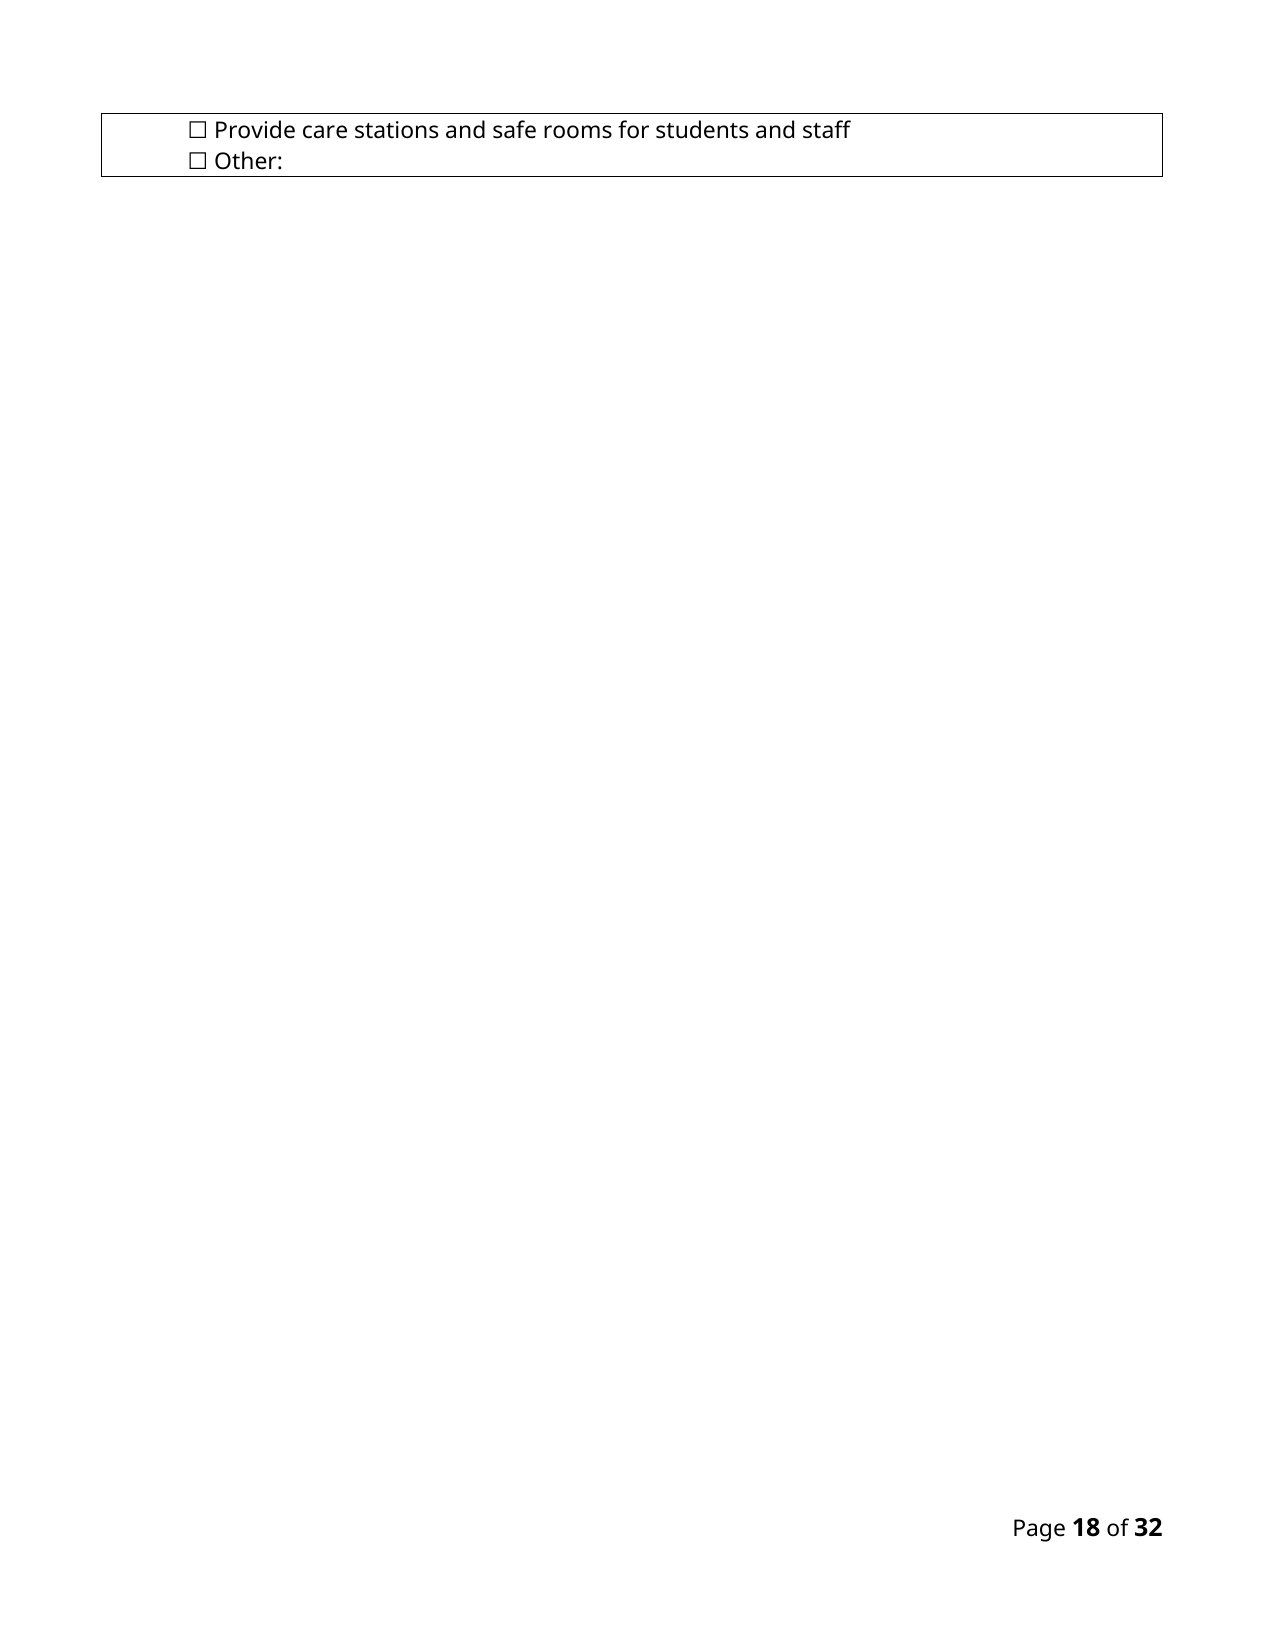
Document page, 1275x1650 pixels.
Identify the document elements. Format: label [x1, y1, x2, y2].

table_cell [102, 114, 1162, 176]
